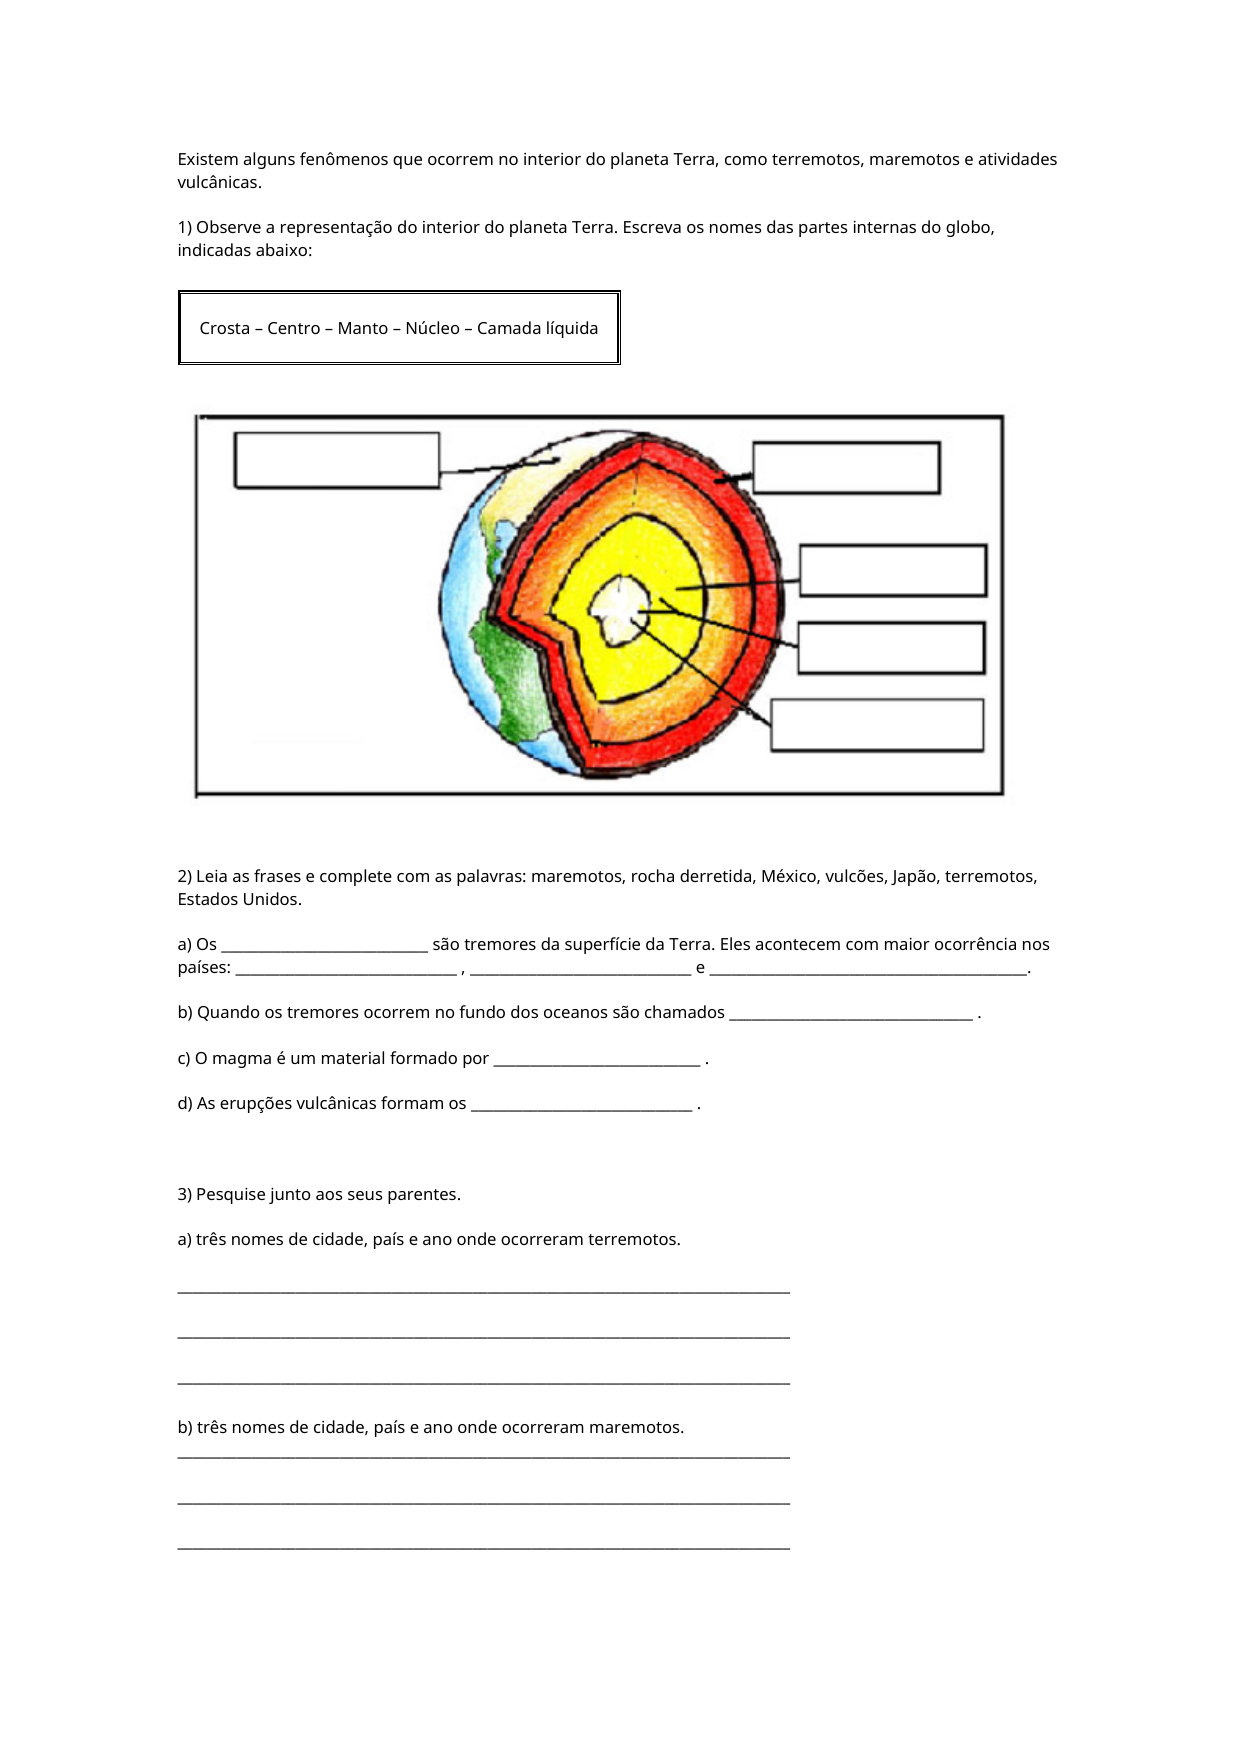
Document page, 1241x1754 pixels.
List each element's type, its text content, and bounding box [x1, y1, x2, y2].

text b) três nomes de cidade, país e ano onde ocorreram maremotos. ___________________________________________________________________________________ ___________________________________________________________________________________ ___________________________________________________________________________________ [177, 1416, 1063, 1580]
table_header Crosta – Centro – Manto – Núcleo – Camada líquida [181, 294, 617, 362]
picture [177, 394, 1022, 813]
text Existem alguns fenômenos que ocorrem no interior do planeta Terra, como terremotos, maremotos e atividades vulcânicas. 1) Observe a representação do interior do planeta Terra. Escreva os nomes das partes internas do globo, indicadas abaixo: [177, 148, 1063, 261]
text 2) Leia as frases e complete com as palavras: maremotos, rocha derretida, México, vulcões, Japão, terremotos, Estados Unidos. a) Os ____________________________ são tremores da superfície da Terra. Eles acontecem com maior ocorrência nos países: ______________________________ , ______________________________ e ___________________________________________. b) Quando os tremores ocorrem no fundo dos oceanos são chamados _________________________________ . c) O magma é um material formado por ____________________________ . d) As erupções vulcânicas formam os ______________________________ . 3) Pesquise junto aos seus parentes. a) três nomes de cidade, país e ano onde ocorreram terremotos. ___________________________________________________________________________________ ___________________________________________________________________________________ ___________________________________________________________________________________ [177, 842, 1063, 1387]
